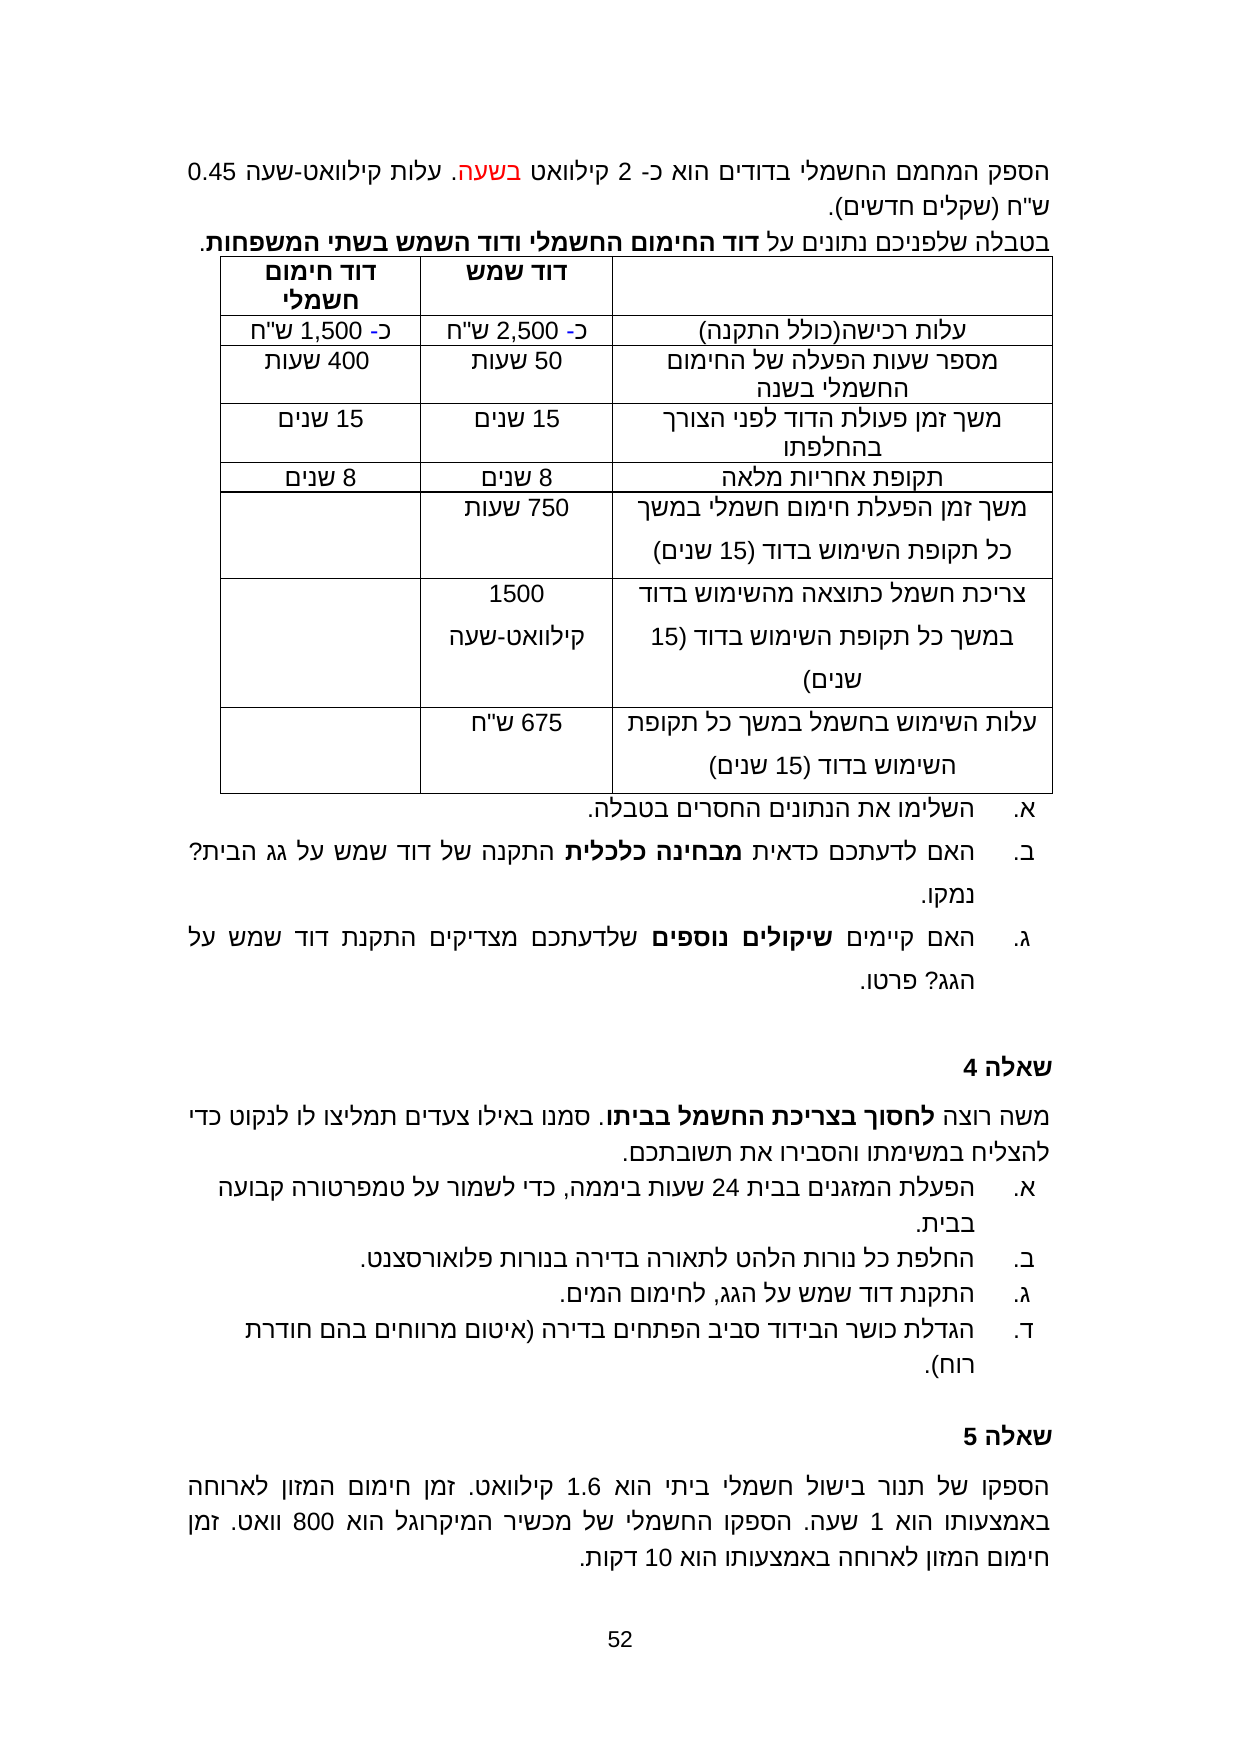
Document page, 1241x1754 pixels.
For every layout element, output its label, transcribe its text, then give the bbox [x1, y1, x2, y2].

list החלפת כל נורות הלהט לתאורה בדירה בנורות פלואורסצנט. [187, 1237, 1013, 1273]
table_header דוד חימום חשמלי [221, 257, 420, 315]
table_cell כ- 2,500 ש"ח [421, 316, 612, 344]
text שאלה 4 [187, 1052, 1053, 1081]
list השלימו את הנתונים החסרים בטבלה. [187, 794, 1013, 822]
text בטבלה שלפניכם נתונים על דוד החימום החשמלי ודוד השמש בשתי המשפחות. [187, 221, 1050, 256]
list האם קיימים שיקולים נוספים שלדעתכם מצדיקים התקנת דוד שמש על הגג? פרטו. [187, 923, 1013, 995]
text הספק המחמם החשמלי בדודים הוא כ- 2 קילוואט בשעה. עלות קילוואט-שעה 0.45 ש"ח (שקלים חדשים). [187, 150, 1050, 221]
list התקנת דוד שמש על הגג, לחימום המים. [187, 1273, 1013, 1308]
list הגדלת כושר הבידוד סביב הפתחים בדירה (איטום מרווחים בהם חודרת רוח). [187, 1308, 1013, 1379]
table_cell עלות השימוש בחשמל במשך כל תקופת השימוש בדוד (15 שנים) [613, 708, 1052, 793]
table_cell 750 שעות [421, 493, 612, 577]
table_cell [221, 708, 420, 793]
table_cell תקופת אחריות מלאה [613, 463, 1052, 491]
table_cell צריכת חשמל כתוצאה מהשימוש בדוד במשך כל תקופת השימוש בדוד (15 שנים) [613, 579, 1052, 707]
table_cell מספר שעות הפעלה של החימום החשמלי בשנה [613, 346, 1052, 403]
table_cell משך זמן הפעלת חימום חשמלי במשך כל תקופת השימוש בדוד (15 שנים) [613, 493, 1052, 577]
table_header [613, 257, 1052, 315]
table_cell 8 שנים [421, 463, 612, 491]
table_cell 1500 קילוואט-שעה [421, 579, 612, 707]
table_cell 675 ש"ח [421, 708, 612, 793]
table_cell 15 שנים [221, 404, 420, 462]
table_cell כ- 1,500 ש"ח [221, 316, 420, 344]
table_cell 400 שעות [221, 346, 420, 403]
list הפעלת המזגנים בבית 24 שעות ביממה, כדי לשמור על טמפרטורה קבועה בבית. [187, 1166, 1013, 1237]
table_cell עלות רכישה(כולל התקנה) [613, 316, 1052, 344]
table_cell 15 שנים [421, 404, 612, 462]
text שאלה 5 [187, 1422, 1053, 1451]
table_cell [221, 579, 420, 707]
table_cell 50 שעות [421, 346, 612, 403]
table_cell משך זמן פעולת הדוד לפני הצורך בהחלפתו [613, 404, 1052, 462]
list האם לדעתכם כדאית מבחינה כלכלית התקנה של דוד שמש על גג הבית? נמקו. [187, 837, 1013, 909]
text משה רוצה לחסוך בצריכת החשמל בביתו. סמנו באילו צעדים תמליצו לו לנקוט כדי להצליח במשימתו והסבירו את תשובתכם. [187, 1096, 1050, 1166]
table_cell [221, 493, 420, 577]
table_cell 8 שנים [221, 463, 420, 491]
text הספקו של תנור בישול חשמלי ביתי הוא 1.6 קילוואט. זמן חימום המזון לארוחה באמצעותו הוא 1 שעה. הספקו החשמלי של מכשיר המיקרוגל הוא 800 וואט. זמן חימום המזון לארוחה באמצעותו הוא 10 דקות. [187, 1465, 1050, 1571]
table_header דוד שמש [421, 257, 612, 315]
